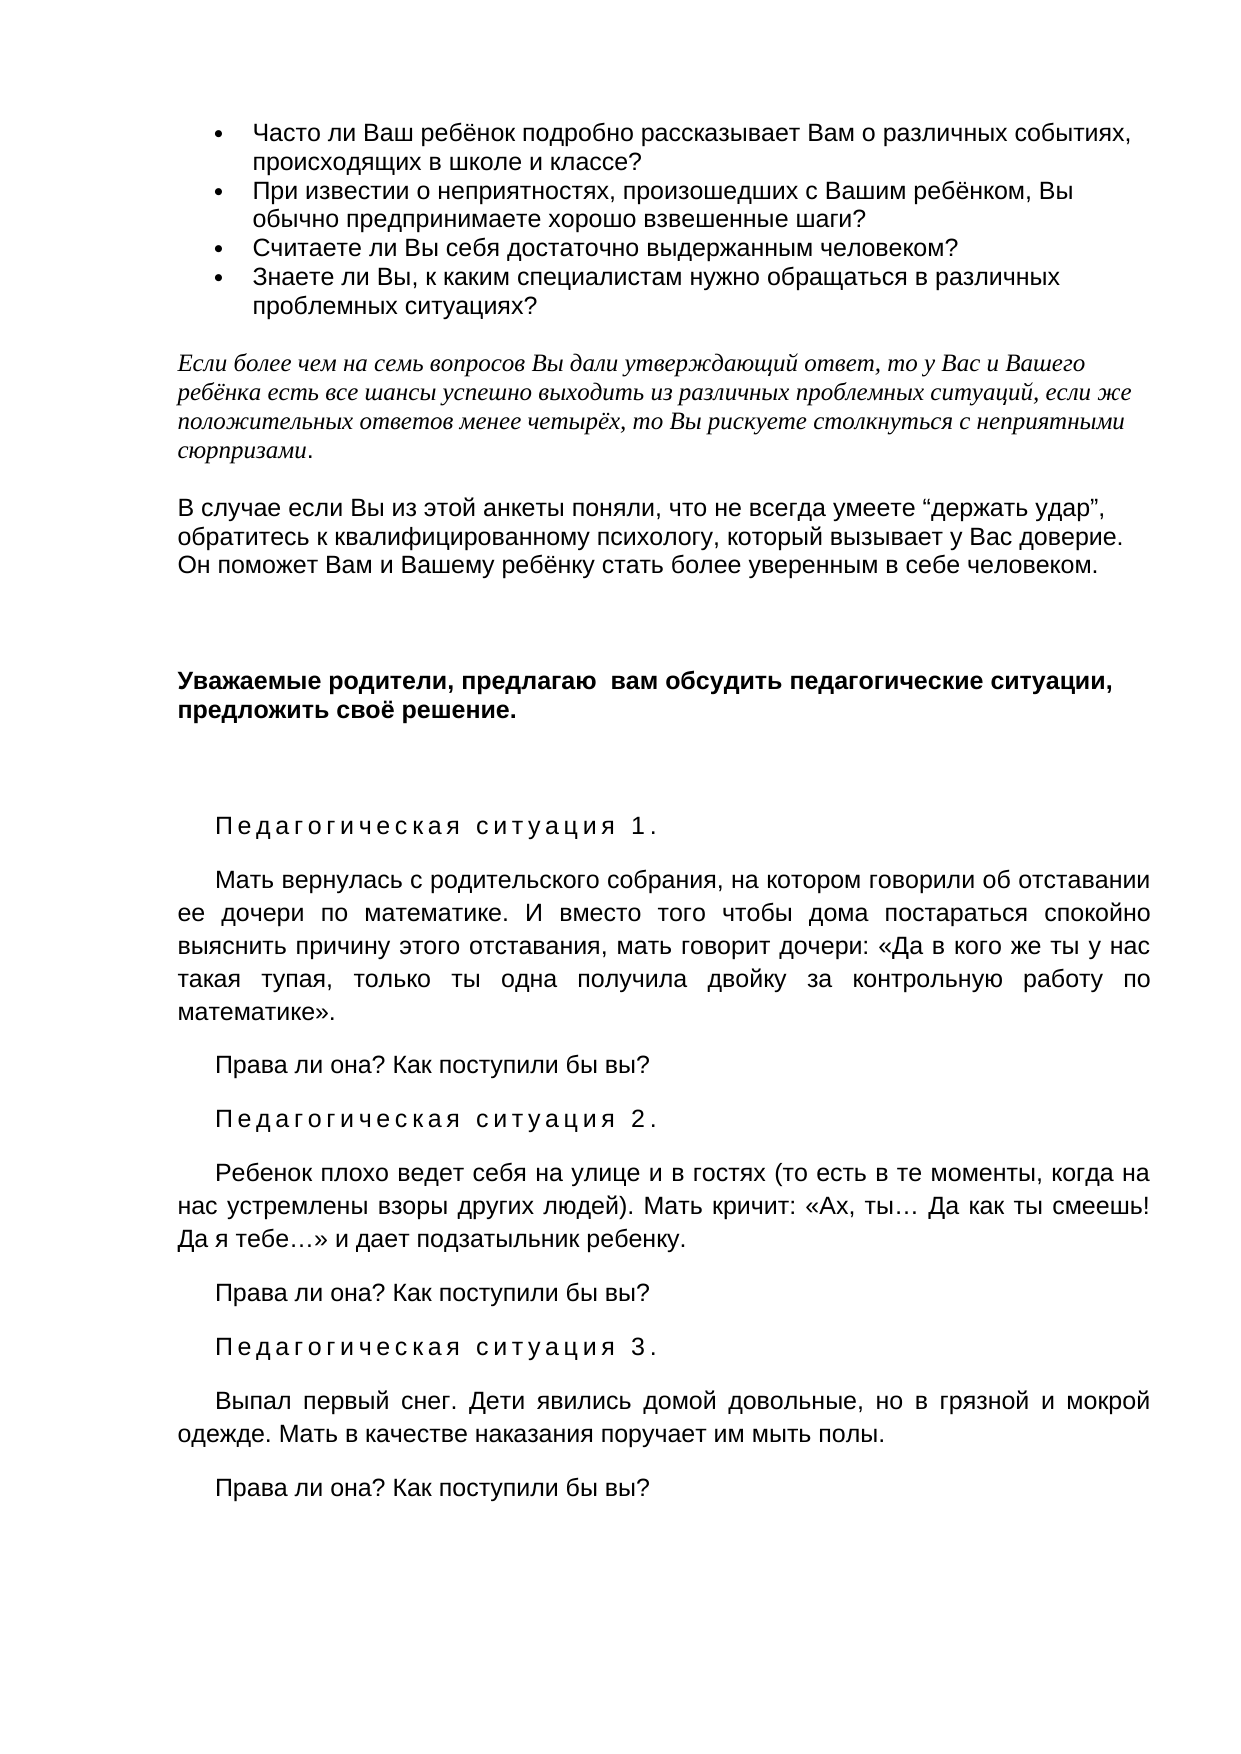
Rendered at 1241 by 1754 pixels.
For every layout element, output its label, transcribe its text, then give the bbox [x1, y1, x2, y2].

text Уважаемые родители, предлагаю вам обсудить педагогические ситуации, предложить своё решение. [177, 666, 1152, 724]
text Если более чем на семь вопросов Вы дали утверждающий ответ, то у Вас и Вашего ребёнка есть все шансы успешно выходить из различных проблемных ситуаций, если же положительных ответов менее четырёх, то Вы рискуете столкнуться с неприятными сюрпризами. [177, 348, 1152, 464]
list При известии о неприятностях, произошедших с Вашим ребёнком, Вы обычно предпринимаете хорошо взвешенные шаги? [215, 176, 1152, 233]
text Педагогическая ситуация 1. [177, 811, 1152, 839]
text Права ли она? Как поступили бы вы? [177, 1051, 1152, 1079]
text Педагогическая ситуация 3. [177, 1332, 1152, 1361]
text Права ли она? Как поступили бы вы? [177, 1473, 1152, 1501]
list Часто ли Ваш ребёнок подробно рассказывает Вам о различных событиях, происходящих в школе и классе? [215, 118, 1152, 176]
list Считаете ли Вы себя достаточно выдержанным человеком? [215, 233, 1152, 262]
text Ребенок плохо ведет себя на улице и в гостях (то есть в те моменты, когда на нас устремлены взоры других людей). Мать кричит: «Ах, ты… Да как ты смеешь! Да я тебе…» и дает подзатыльник ребенку. [177, 1158, 1152, 1253]
text Выпал первый снег. Дети явились домой довольные, но в грязной и мокрой одежде. Мать в качестве наказания поручает им мыть полы. [177, 1386, 1152, 1448]
text Права ли она? Как поступили бы вы? [177, 1278, 1152, 1307]
list Знаете ли Вы, к каким специалистам нужно обращаться в различных проблемных ситуациях? [215, 262, 1152, 319]
text В случае если Вы из этой анкеты поняли, что не всегда умеете “держать удар”, обратитесь к квалифицированному психологу, который вызывает у Вас доверие. Он поможет Вам и Вашему ребёнку стать более уверенным в себе человеком. [177, 493, 1152, 579]
text Мать вернулась с родительского собрания, на котором говорили об отставании ее дочери по математике. И вместо того чтобы дома постараться спокойно выяснить причину этого отставания, мать говорит дочери: «Да в кого же ты у нас такая тупая, только ты одна получила двойку за контрольную работу по математике». [177, 864, 1152, 1025]
text Педагогическая ситуация 2. [177, 1104, 1152, 1133]
